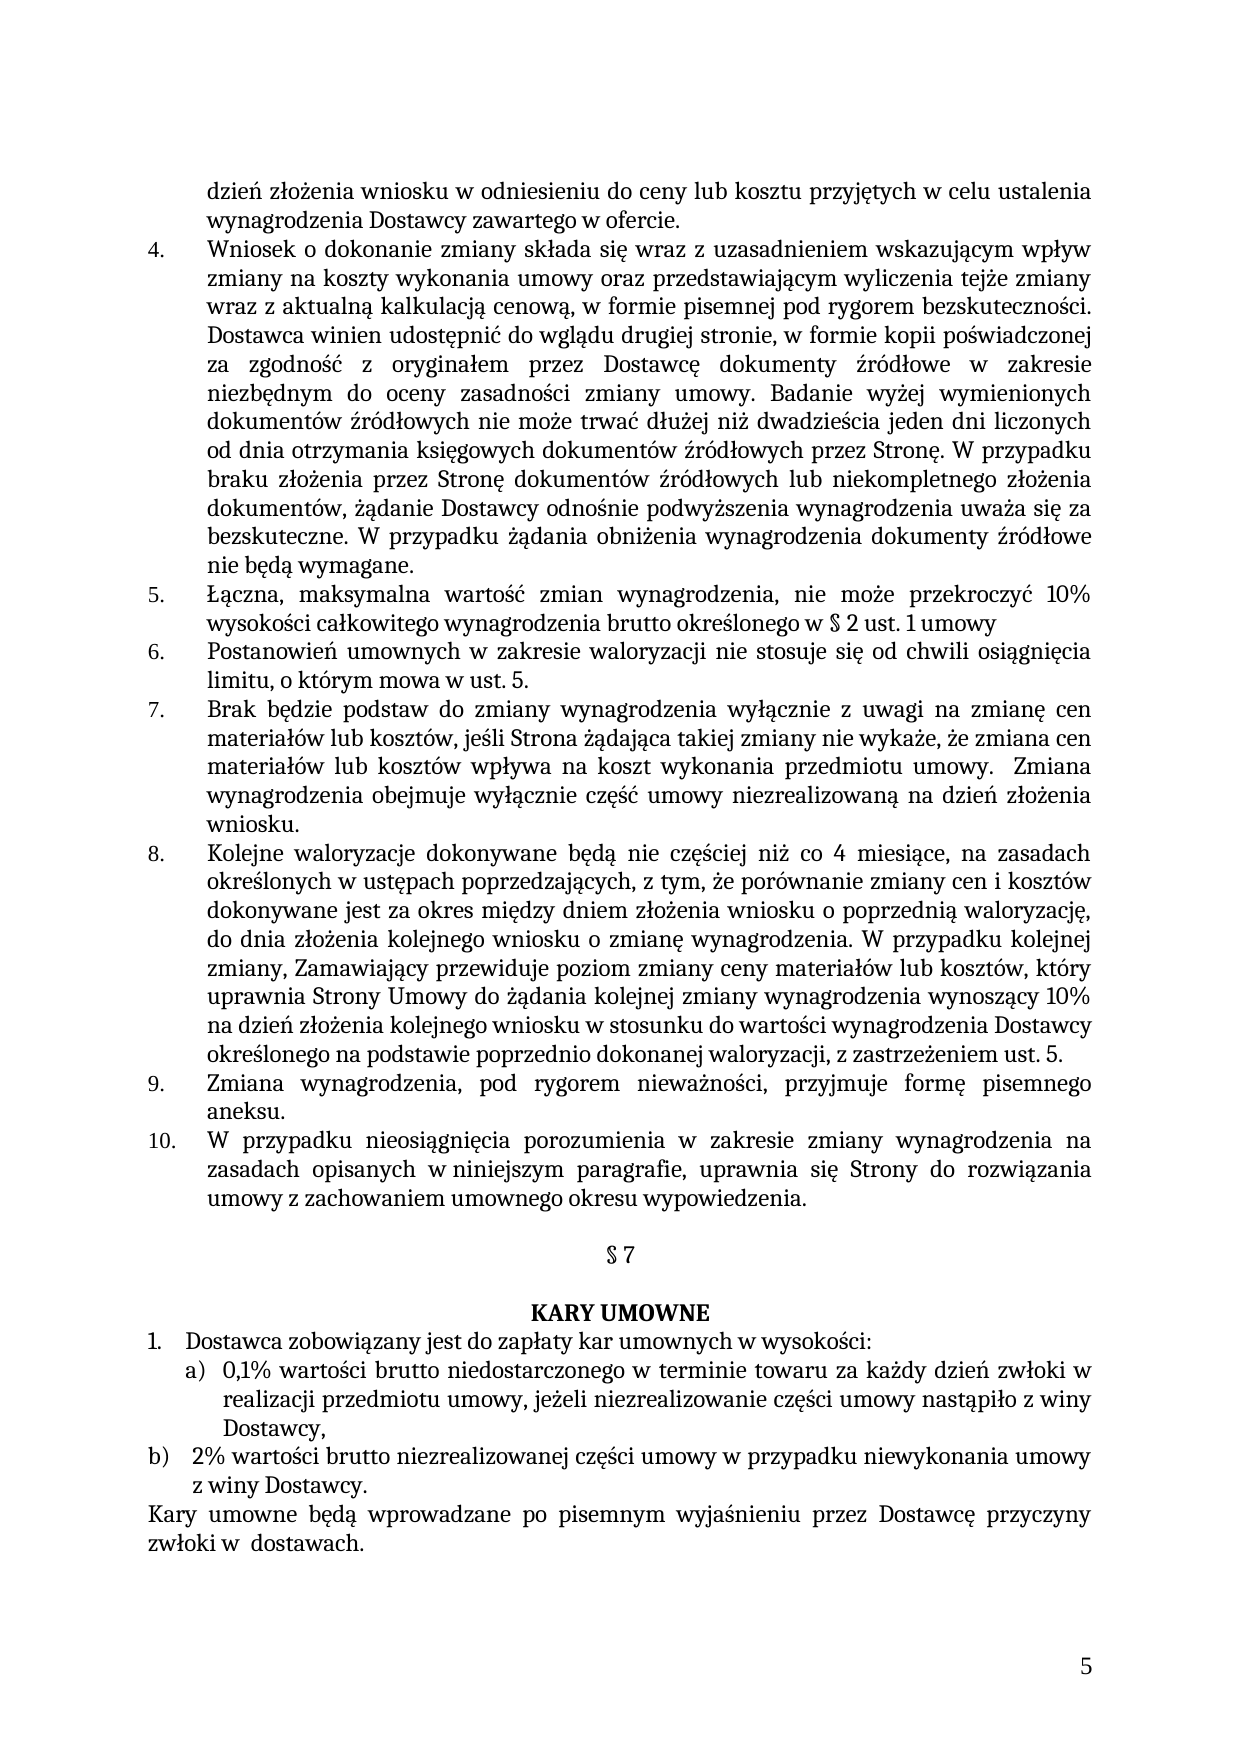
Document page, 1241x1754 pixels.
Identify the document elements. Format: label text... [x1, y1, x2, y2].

list W przypadku nieosiągnięcia porozumienia w zakresie zmiany wynagrodzenia na zasadach opisanych w niniejszym paragrafie, uprawnia się Strony do rozwiązania umowy z zachowaniem umownego okresu wypowiedzenia. [148, 1126, 1092, 1212]
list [148, 177, 1092, 235]
text Kary umowne będą wprowadzane po pisemnym wyjaśnieniu przez Dostawcę przyczyny zwłoki w dostawach. [148, 1500, 1092, 1557]
list Zmiana wynagrodzenia, pod rygorem nieważności, przyjmuje formę pisemnego aneksu. [148, 1068, 1092, 1126]
list Brak będzie podstaw do zmiany wynagrodzenia wyłącznie z uwagi na zmianę cen materiałów lub kosztów, jeśli Strona żądająca takiej zmiany nie wykaże, że zmiana cen materiałów lub kosztów wpływa na koszt wykonania przedmiotu umowy. Zmiana wynagrodzenia obejmuje wyłącznie część umowy niezrealizowaną na dzień złożenia wniosku. [148, 695, 1092, 838]
text KARY UMOWNE [148, 1298, 1092, 1327]
text § 7 [148, 1241, 1092, 1270]
list Dostawca zobowiązany jest do zapłaty kar umownych w wysokości: [148, 1327, 1092, 1356]
list 2% wartości brutto niezrealizowanej części umowy w przypadku niewykonania umowy z winy Dostawcy. [148, 1442, 1092, 1500]
list 0,1% wartości brutto niedostarczonego w terminie towaru za każdy dzień zwłoki w realizacji przedmiotu umowy, jeżeli niezrealizowanie części umowy nastąpiło z winy Dostawcy, [185, 1356, 1092, 1442]
list Postanowień umownych w zakresie waloryzacji nie stosuje się od chwili osiągnięcia limitu, o którym mowa w ust. 5. [148, 637, 1092, 695]
list Kolejne waloryzacje dokonywane będą nie częściej niż co 4 miesiące, na zasadach określonych w ustępach poprzedzających, z tym, że porównanie zmiany cen i kosztów dokonywane jest za okres między dniem złożenia wniosku o poprzednią waloryzację, do dnia złożenia kolejnego wniosku o zmianę wynagrodzenia. W przypadku kolejnej zmiany, Zamawiający przewiduje poziom zmiany ceny materiałów lub kosztów, który uprawnia Strony Umowy do żądania kolejnej zmiany wynagrodzenia wynoszący 10% na dzień złożenia kolejnego wniosku w stosunku do wartości wynagrodzenia Dostawcy określonego na podstawie poprzednio dokonanej waloryzacji, z zastrzeżeniem ust. 5. [148, 838, 1092, 1068]
list Łączna, maksymalna wartość zmian wynagrodzenia, nie może przekroczyć 10% wysokości całkowitego wynagrodzenia brutto określonego w § 2 ust. 1 umowy [148, 580, 1092, 637]
list Wniosek o dokonanie zmiany składa się wraz z uzasadnieniem wskazującym wpływ zmiany na koszty wykonania umowy oraz przedstawiającym wyliczenia tejże zmiany wraz z aktualną kalkulacją cenową, w formie pisemnej pod rygorem bezskuteczności. Dostawca winien udostępnić do wglądu drugiej stronie, w formie kopii poświadczonej za zgodność z oryginałem przez Dostawcę dokumenty źródłowe w zakresie niezbędnym do oceny zasadności zmiany umowy. Badanie wyżej wymienionych dokumentów źródłowych nie może trwać dłużej niż dwadzieścia jeden dni liczonych od dnia otrzymania księgowych dokumentów źródłowych przez Stronę. W przypadku braku złożenia przez Stronę dokumentów źródłowych lub niekompletnego złożenia dokumentów, żądanie Dostawcy odnośnie podwyższenia wynagrodzenia uważa się za bezskuteczne. W przypadku żądania obniżenia wynagrodzenia dokumenty źródłowe nie będą wymagane. [148, 235, 1092, 580]
